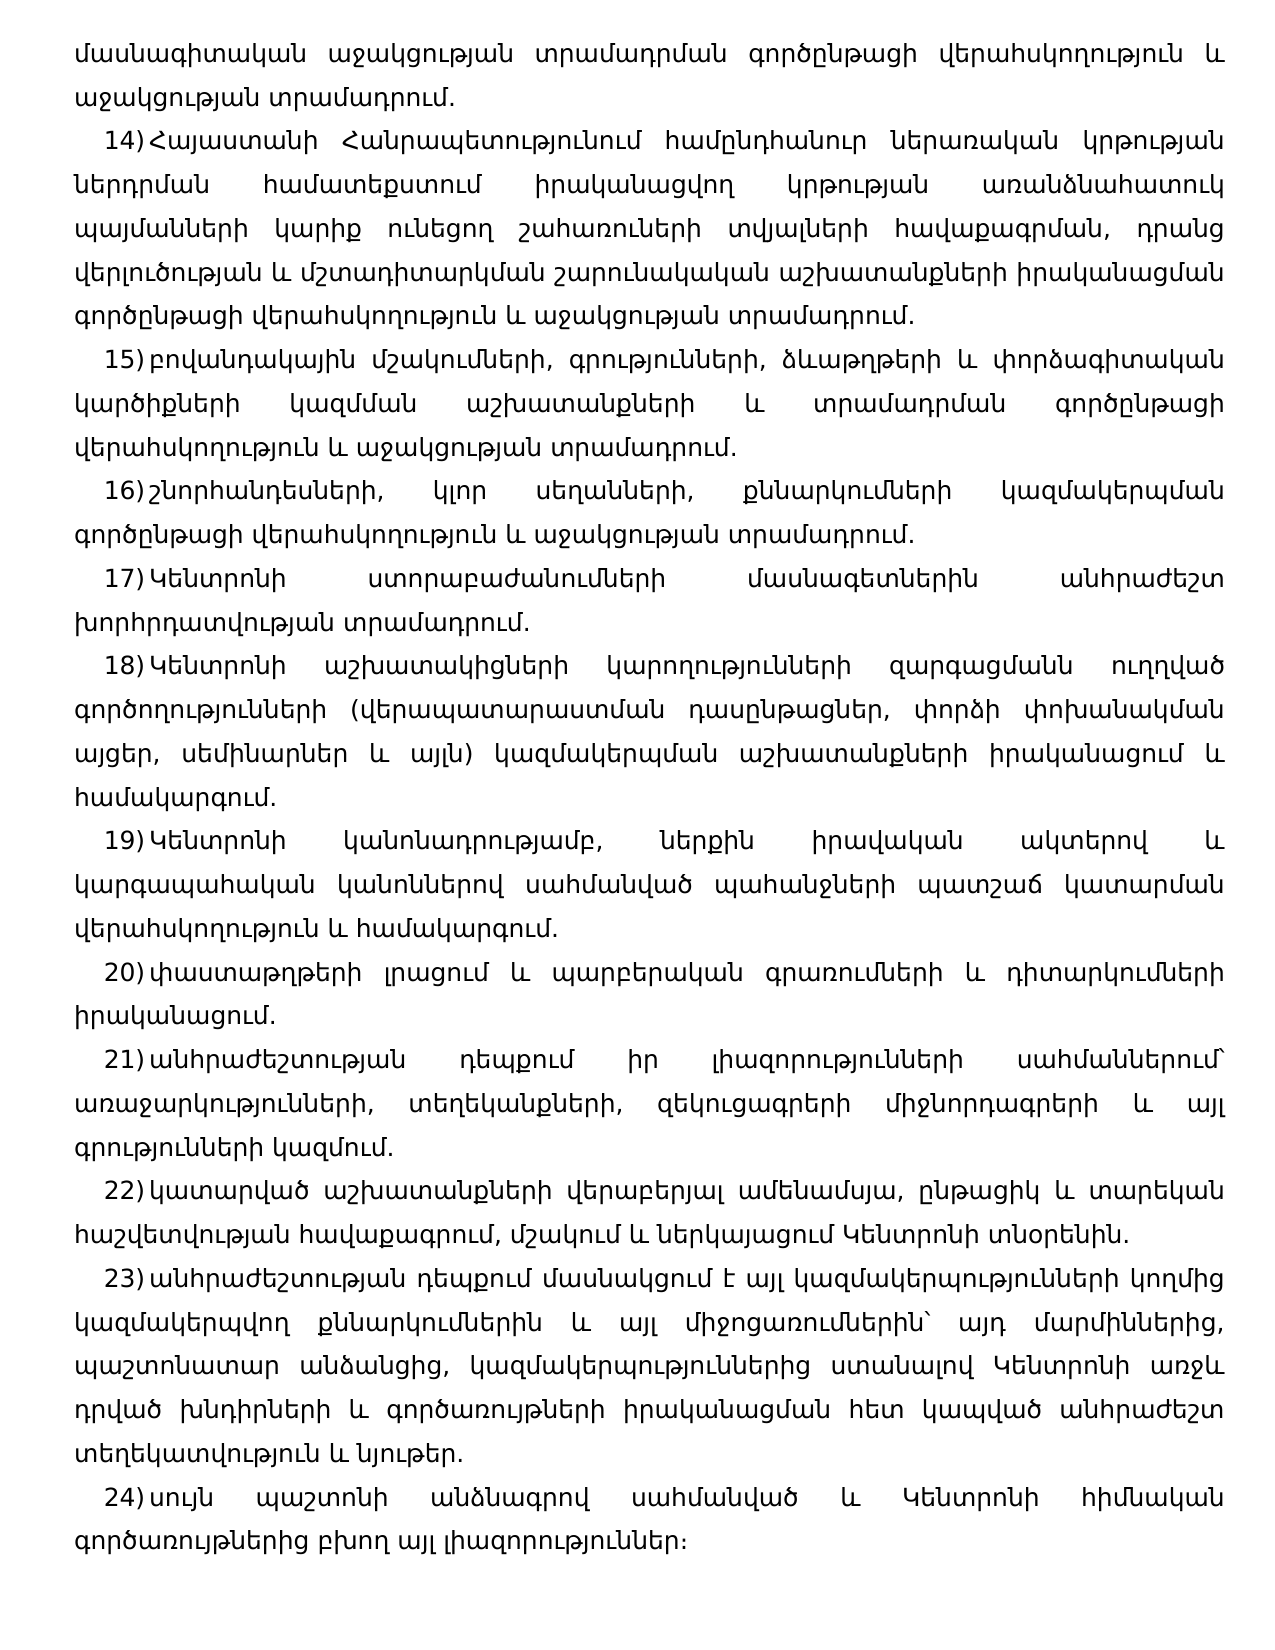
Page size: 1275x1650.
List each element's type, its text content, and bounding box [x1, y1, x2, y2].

list բովանդակային մշակումների, գրությունների, ձևաթղթերի և փորձագիտական կարծիքների կազմման աշխատանքների և տրամադրման գործընթացի վերահսկողություն և աջակցության տրամադրում. [74, 345, 1226, 462]
list Կենտրոնի աշխատակիցների կարողությունների զարգացմանն ուղղված գործողությունների (վերապատարաստման դասընթացներ, փորձի փոխանակման այցեր, սեմինարներ և այլն) կազմակերպման աշխատանքների իրականացում և համակարգում. [74, 651, 1226, 812]
list անհրաժեշտության դեպքում մասնակցում է այլ կազմակերպությունների կողմից կազմակերպվող քննարկումներին և այլ միջոցառումներին՝ այդ մարմիններից, պաշտոնատար անձանցից, կազմակերպություններից ստանալով Կենտրոնի առջև դրված խնդիրների և գործառույթների իրականացման հետ կապված անհրաժեշտ տեղեկատվություն և նյութեր. [74, 1264, 1226, 1468]
list կատարված աշխատանքների վերաբերյալ ամենամսյա, ընթացիկ և տարեկան հաշվետվության հավաքագրում, մշակում և ներկայացում Կենտրոնի տնօրենին. [74, 1176, 1226, 1249]
list Կենտրոնի ստորաբաժանումների մասնագետներին անհրաժեշտ խորհրդատվության տրամադրում. [74, 564, 1226, 637]
list Կենտրոնի կանոնադրությամբ, ներքին իրավական ակտերով և կարգապահական կանոններով սահմանված պահանջների պատշաճ կատարման վերահսկողություն և համակարգում. [74, 826, 1226, 943]
list սույն պաշտոնի անձնագրով սահմանված և Կենտրոնի հիմնական գործառույթներից բխող այլ լիազորություններ։ [74, 1483, 1226, 1556]
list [74, 39, 1226, 112]
list փաստաթղթերի լրացում և պարբերական գրառումների և դիտարկումների իրականացում. [74, 958, 1226, 1031]
list Հայաստանի Հանրապետությունում համընդհանուր ներառական կրթության ներդրման համատեքստում իրականացվող կրթության առանձնահատուկ պայմանների կարիք ունեցող շահառուների տվյալների հավաքագրման, դրանց վերլուծության և մշտադիտարկման շարունակական աշխատանքների իրականացման գործընթացի վերահսկողություն և աջակցության տրամադրում. [74, 126, 1226, 331]
list անհրաժեշտության դեպքում իր լիազորությունների սահմաններում՝ առաջարկությունների, տեղեկանքների, զեկուցագրերի միջնորդագրերի և այլ գրությունների կազմում. [74, 1045, 1226, 1162]
list շնորհանդեսների, կլոր սեղանների, քննարկումների կազմակերպման գործընթացի վերահսկողություն և աջակցության տրամադրում. [74, 476, 1226, 549]
